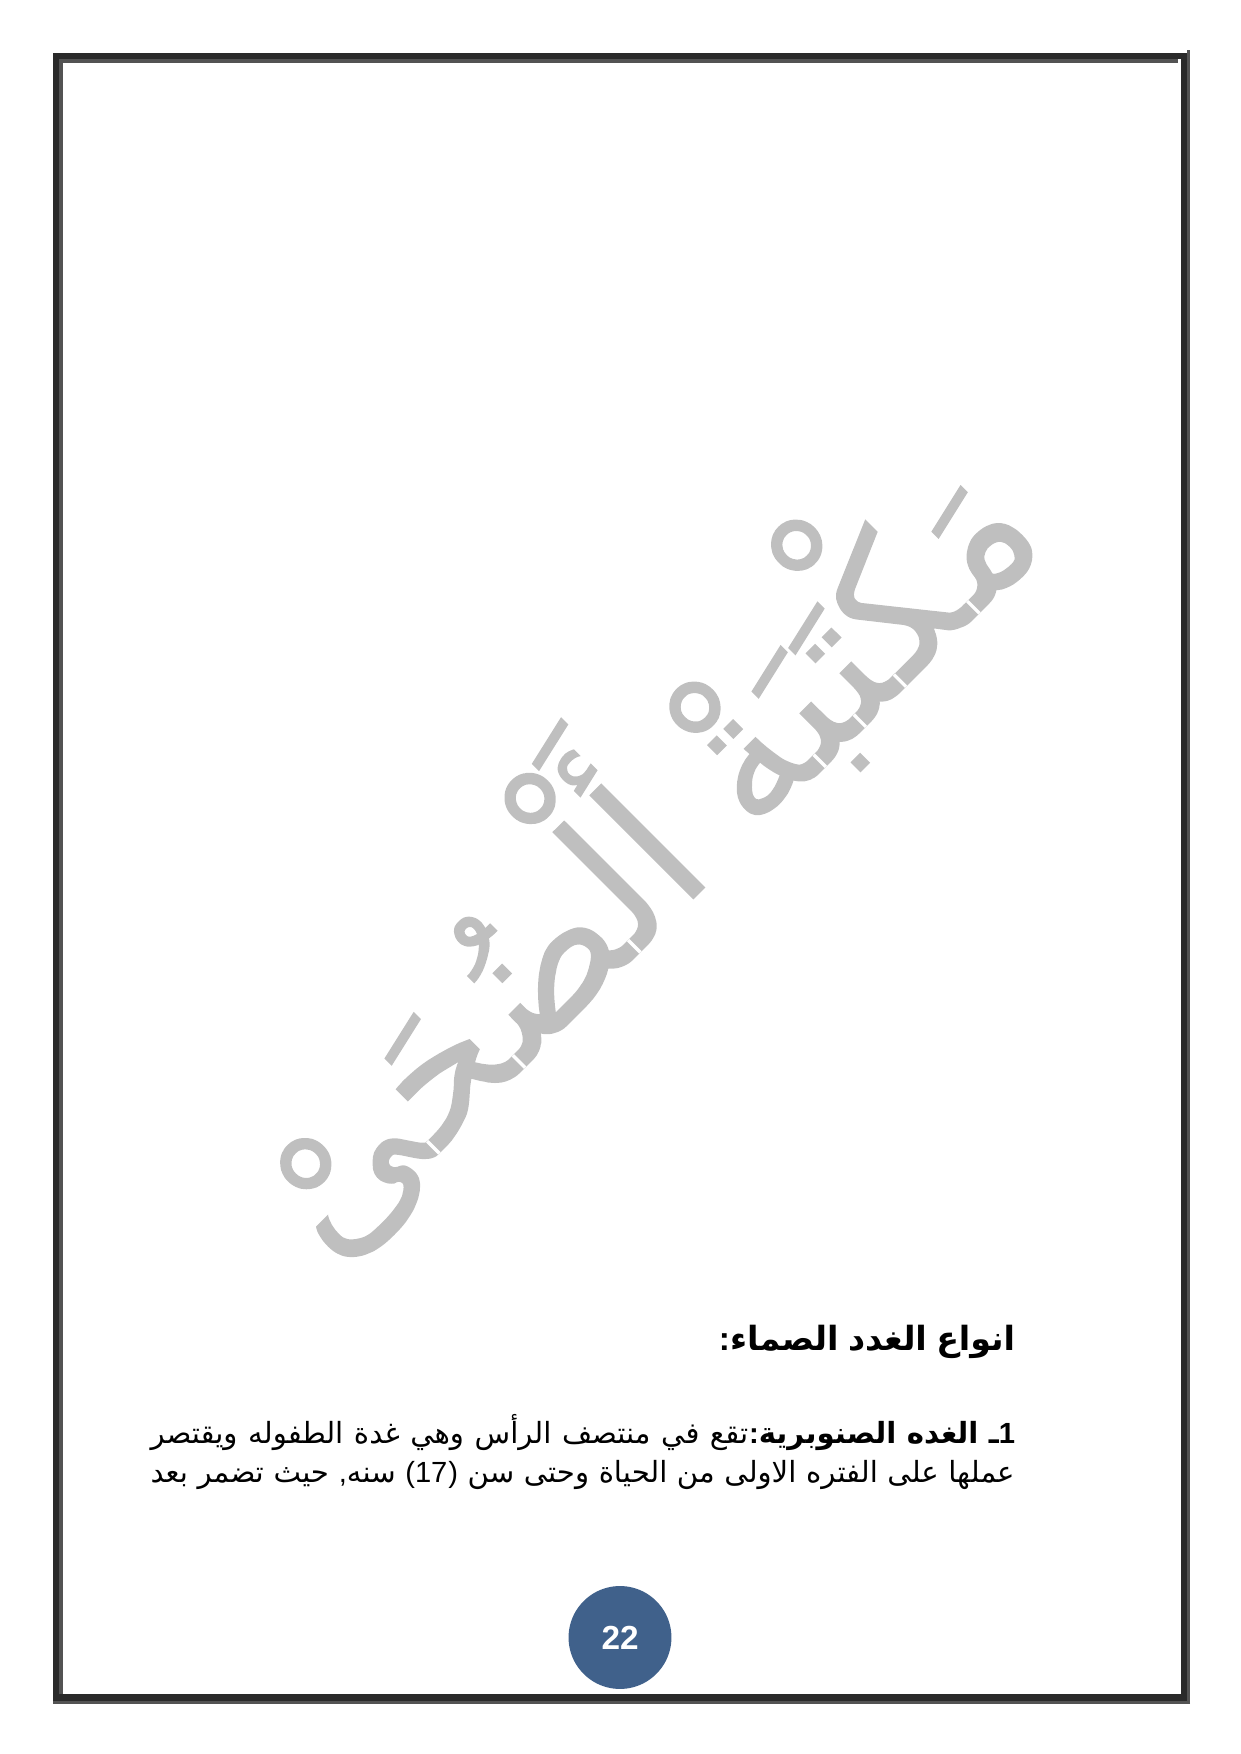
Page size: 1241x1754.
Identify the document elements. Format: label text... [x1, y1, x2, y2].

list انواع الغدد الصماء: [150, 1319, 1015, 1358]
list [150, 1416, 1015, 1488]
